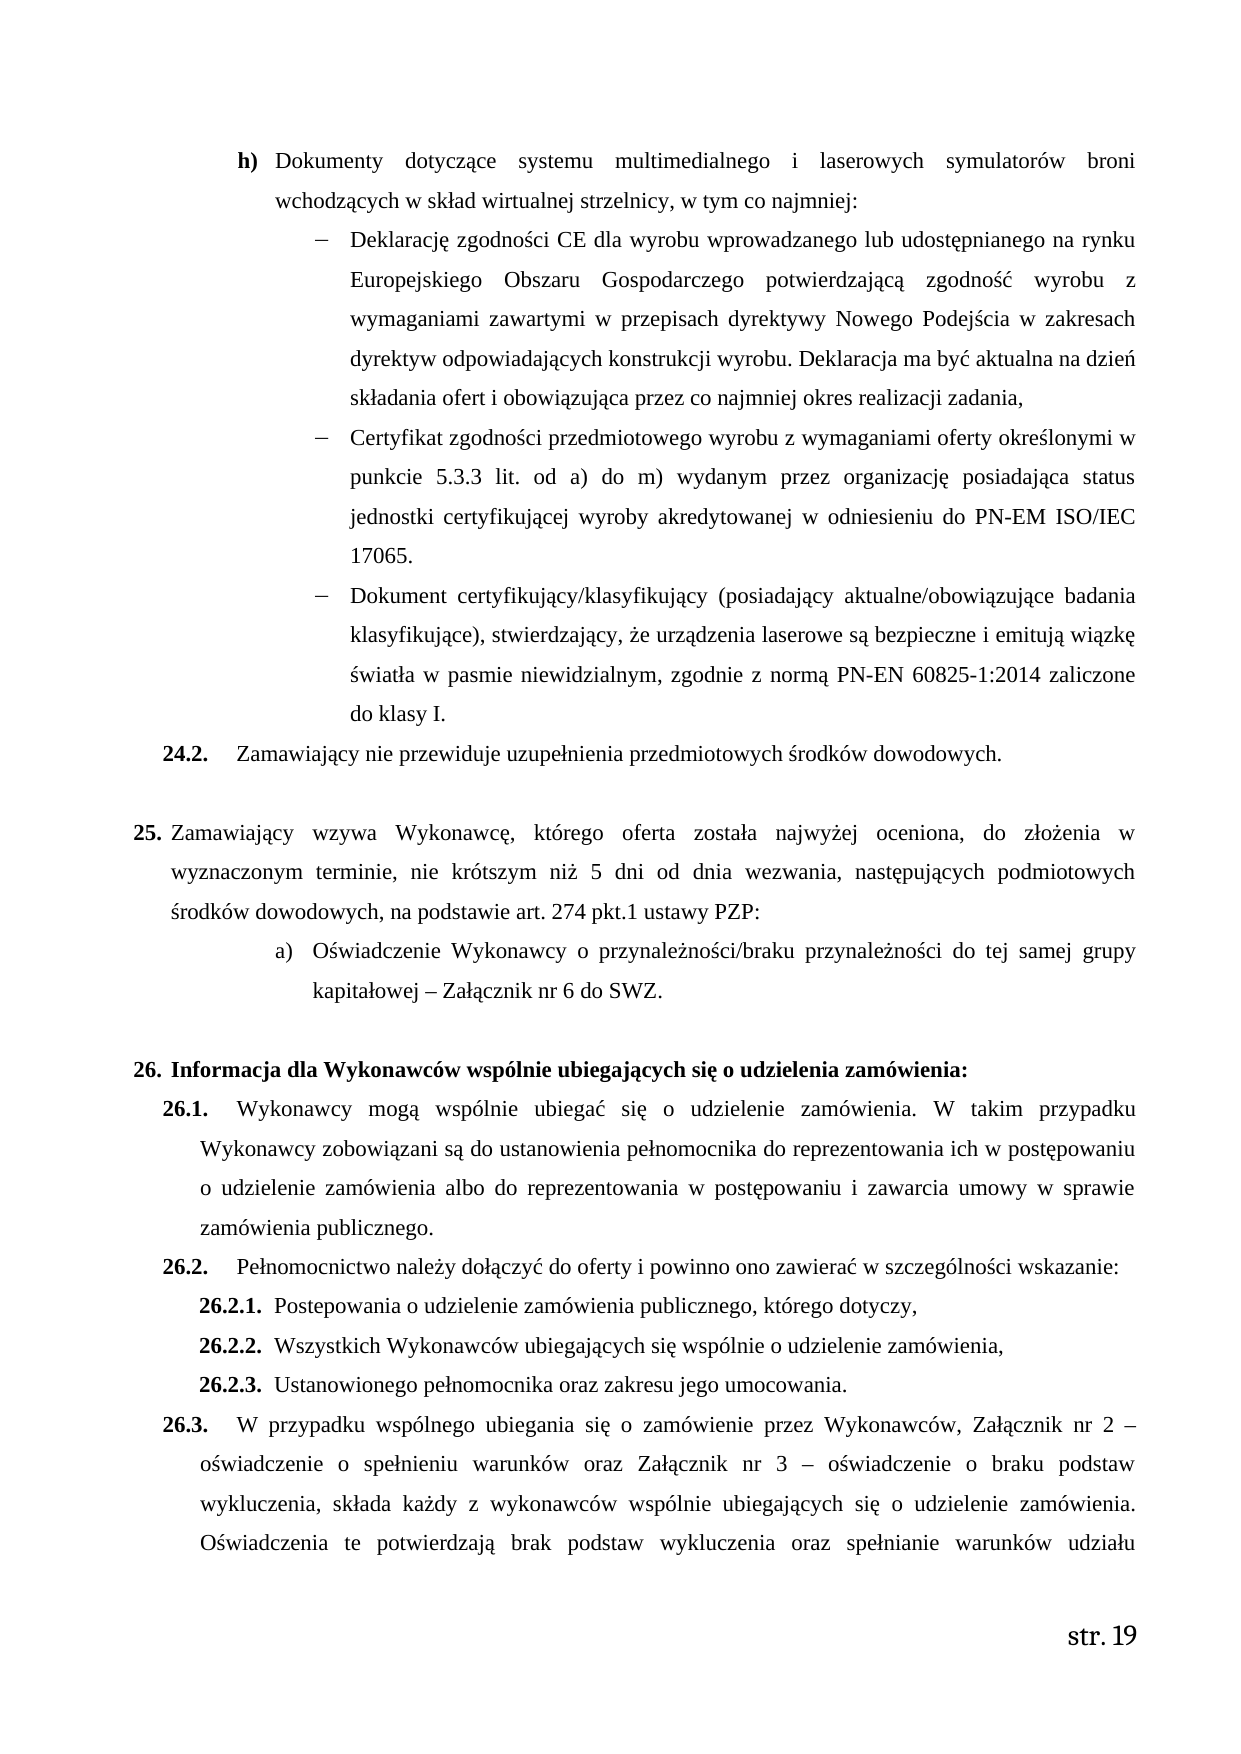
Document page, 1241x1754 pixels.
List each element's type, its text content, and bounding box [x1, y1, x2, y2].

list Informacja dla Wykonawców wspólnie ubiegających się o udzielenia zamówienia: [133, 1056, 1137, 1082]
list Postepowania o udzielenie zamówienia publicznego, którego dotyczy, [199, 1292, 1137, 1319]
list Dokumenty dotyczące systemu multimedialnego i laserowych symulatorów broni wchodzących w skład wirtualnej strzelnicy, w tym co najmniej: [237, 148, 1137, 213]
list Dokument certyfikujący/klasyfikujący (posiadający aktualne/obowiązujące badania klasyfikujące), stwierdzający, że urządzenia laserowe są bezpieczne i emitują wiązkę światła w pasmie niewidzialnym, zgodnie z normą PN-EN 60825-1:2014 zaliczone do klasy I. [312, 582, 1137, 727]
list Certyfikat zgodności przedmiotowego wyrobu z wymaganiami oferty określonymi w punkcie 5.3.3 lit. od a) do m) wydanym przez organizację posiadająca status jednostki certyfikującej wyroby akredytowanej w odniesieniu do PN-EM ISO/IEC 17065. [312, 424, 1137, 569]
list Deklarację zgodności CE dla wyrobu wprowadzanego lub udostępnianego na rynku Europejskiego Obszaru Gospodarczego potwierdzającą zgodność wyrobu z wymaganiami zawartymi w przepisach dyrektywy Nowego Podejścia w zakresach dyrektyw odpowiadających konstrukcji wyrobu. Deklaracja ma być aktualna na dzień składania ofert i obowiązująca przez co najmniej okres realizacji zadania, [312, 227, 1137, 411]
list Pełnomocnictwo należy dołączyć do oferty i powinno ono zawierać w szczególności wskazanie: [162, 1253, 1137, 1279]
list Zamawiający wzywa Wykonawcę, którego oferta została najwyżej oceniona, do złożenia w wyznaczonym terminie, nie krótszym niż 5 dni od dnia wezwania, następujących podmiotowych środków dowodowych, na podstawie art. 274 pkt.1 ustawy PZP: [133, 819, 1137, 924]
list Wszystkich Wykonawców ubiegających się wspólnie o udzielenie zamówienia, [199, 1332, 1137, 1358]
list Zamawiający nie przewiduje uzupełnienia przedmiotowych środków dowodowych. [162, 740, 1137, 766]
list Ustanowionego pełnomocnika oraz zakresu jego umocowania. [199, 1371, 1137, 1398]
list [162, 1411, 1137, 1556]
list Wykonawcy mogą wspólnie ubiegać się o udzielenie zamówienia. W takim przypadku Wykonawcy zobowiązani są do ustanowienia pełnomocnika do reprezentowania ich w postępowaniu o udzielenie zamówienia albo do reprezentowania w postępowaniu i zawarcia umowy w sprawie zamówienia publicznego. [162, 1095, 1137, 1240]
list Oświadczenie Wykonawcy o przynależności/braku przynależności do tej samej grupy kapitałowej – Załącznik nr 6 do SWZ. [275, 937, 1137, 1003]
